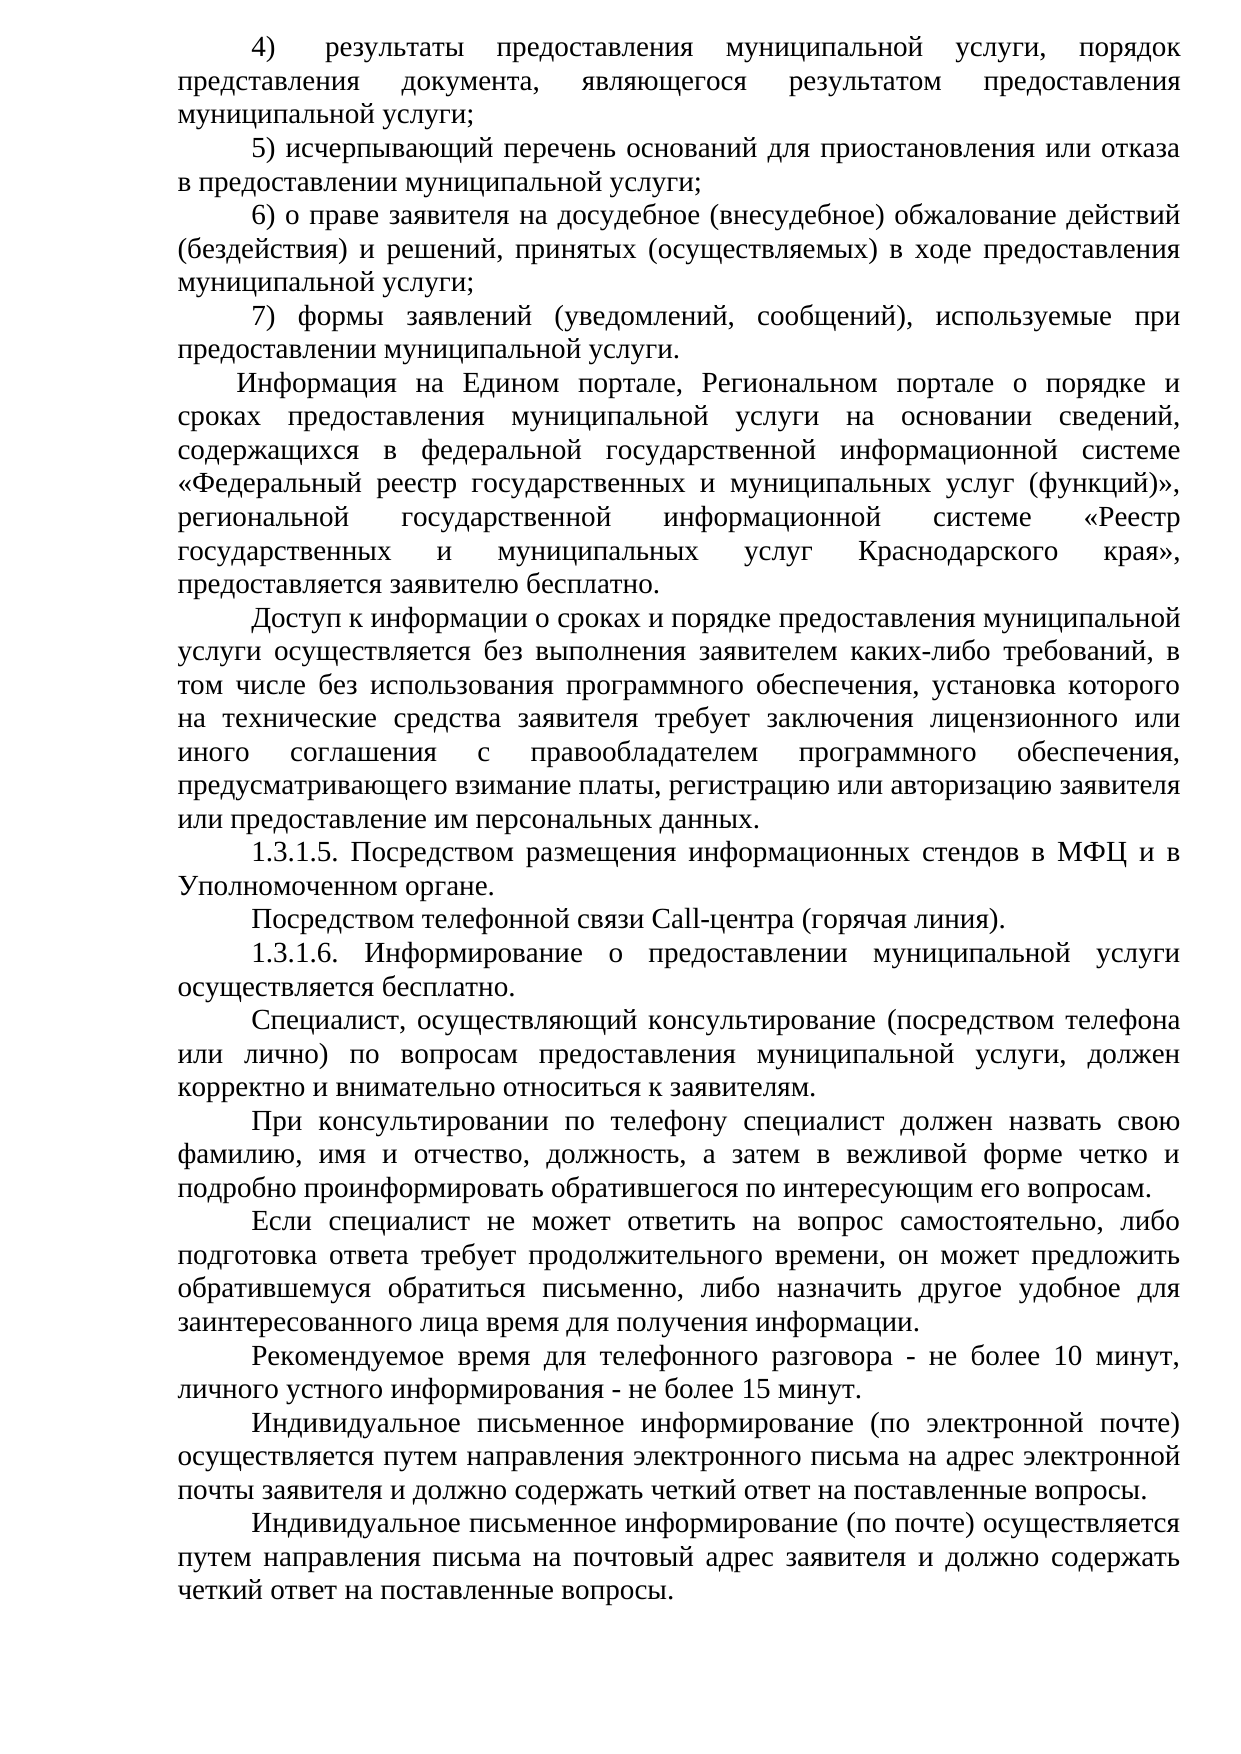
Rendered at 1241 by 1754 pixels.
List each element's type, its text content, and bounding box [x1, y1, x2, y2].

text Доступ к информации о сроках и порядке предоставления муниципальной услуги осуществляется без выполнения заявителем каких-либо требований, в том числе без использования программного обеспечения, установка которого на технические средства заявителя требует заключения лицензионного или иного соглашения с правообладателем программного обеспечения, предусматривающего взимание платы, регистрацию или авторизацию заявителя или предоставление им персональных данных. [177, 600, 1181, 834]
text Информация на Едином портале, Региональном портале о порядке и сроках предоставления муниципальной услуги на основании сведений, содержащихся в федеральной государственной информационной системе «Федеральный реестр государственных и муниципальных услуг (функций)», региональной государственной информационной системе «Реестр государственных и муниципальных услуг Краснодарского края», предоставляется заявителю бесплатно. [177, 365, 1181, 600]
text Индивидуальное письменное информирование (по почте) осуществляется путем направления письма на почтовый адрес заявителя и должно содержать четкий ответ на поставленные вопросы. [177, 1505, 1181, 1606]
text 5) исчерпывающий перечень оснований для приостановления или отказа в предоставлении муниципальной услуги; [177, 130, 1181, 197]
text Если специалист не может ответить на вопрос самостоятельно, либо подготовка ответа требует продолжительного времени, он может предложить обратившемуся обратиться письменно, либо назначить другое удобное для заинтересованного лица время для получения информации. [177, 1203, 1181, 1338]
text Специалист, осуществляющий консультирование (посредством телефона или лично) по вопросам предоставления муниципальной услуги, должен корректно и внимательно относиться к заявителям. [177, 1002, 1181, 1103]
text Рекомендуемое время для телефонного разговора - не более 10 минут, личного устного информирования - не более 15 минут. [177, 1338, 1181, 1405]
text 7) формы заявлений (уведомлений, сообщений), используемые при предоставлении муниципальной услуги. [177, 298, 1181, 365]
list результаты предоставления муниципальной услуги, порядок представления документа, являющегося результатом предоставления муниципальной услуги; [177, 29, 1181, 130]
text 1.3.1.6. Информирование о предоставлении муниципальной услуги осуществляется бесплатно. [177, 935, 1181, 1002]
text При консультировании по телефону специалист должен назвать свою фамилию, имя и отчество, должность, а затем в вежливой форме четко и подробно проинформировать обратившегося по интересующим его вопросам. [177, 1103, 1181, 1203]
text Индивидуальное письменное информирование (по электронной почте) осуществляется путем направления электронного письма на адрес электронной почты заявителя и должно содержать четкий ответ на поставленные вопросы. [177, 1405, 1181, 1505]
text 1.3.1.5. Посредством размещения информационных стендов в МФЦ и в Уполномоченном органе. [177, 834, 1181, 902]
text Посредством телефонной связи Call-центра (горячая линия). [177, 902, 1181, 935]
text 6) о праве заявителя на досудебное (внесудебное) обжалование действий (бездействия) и решений, принятых (осуществляемых) в ходе предоставления муниципальной услуги; [177, 197, 1181, 298]
